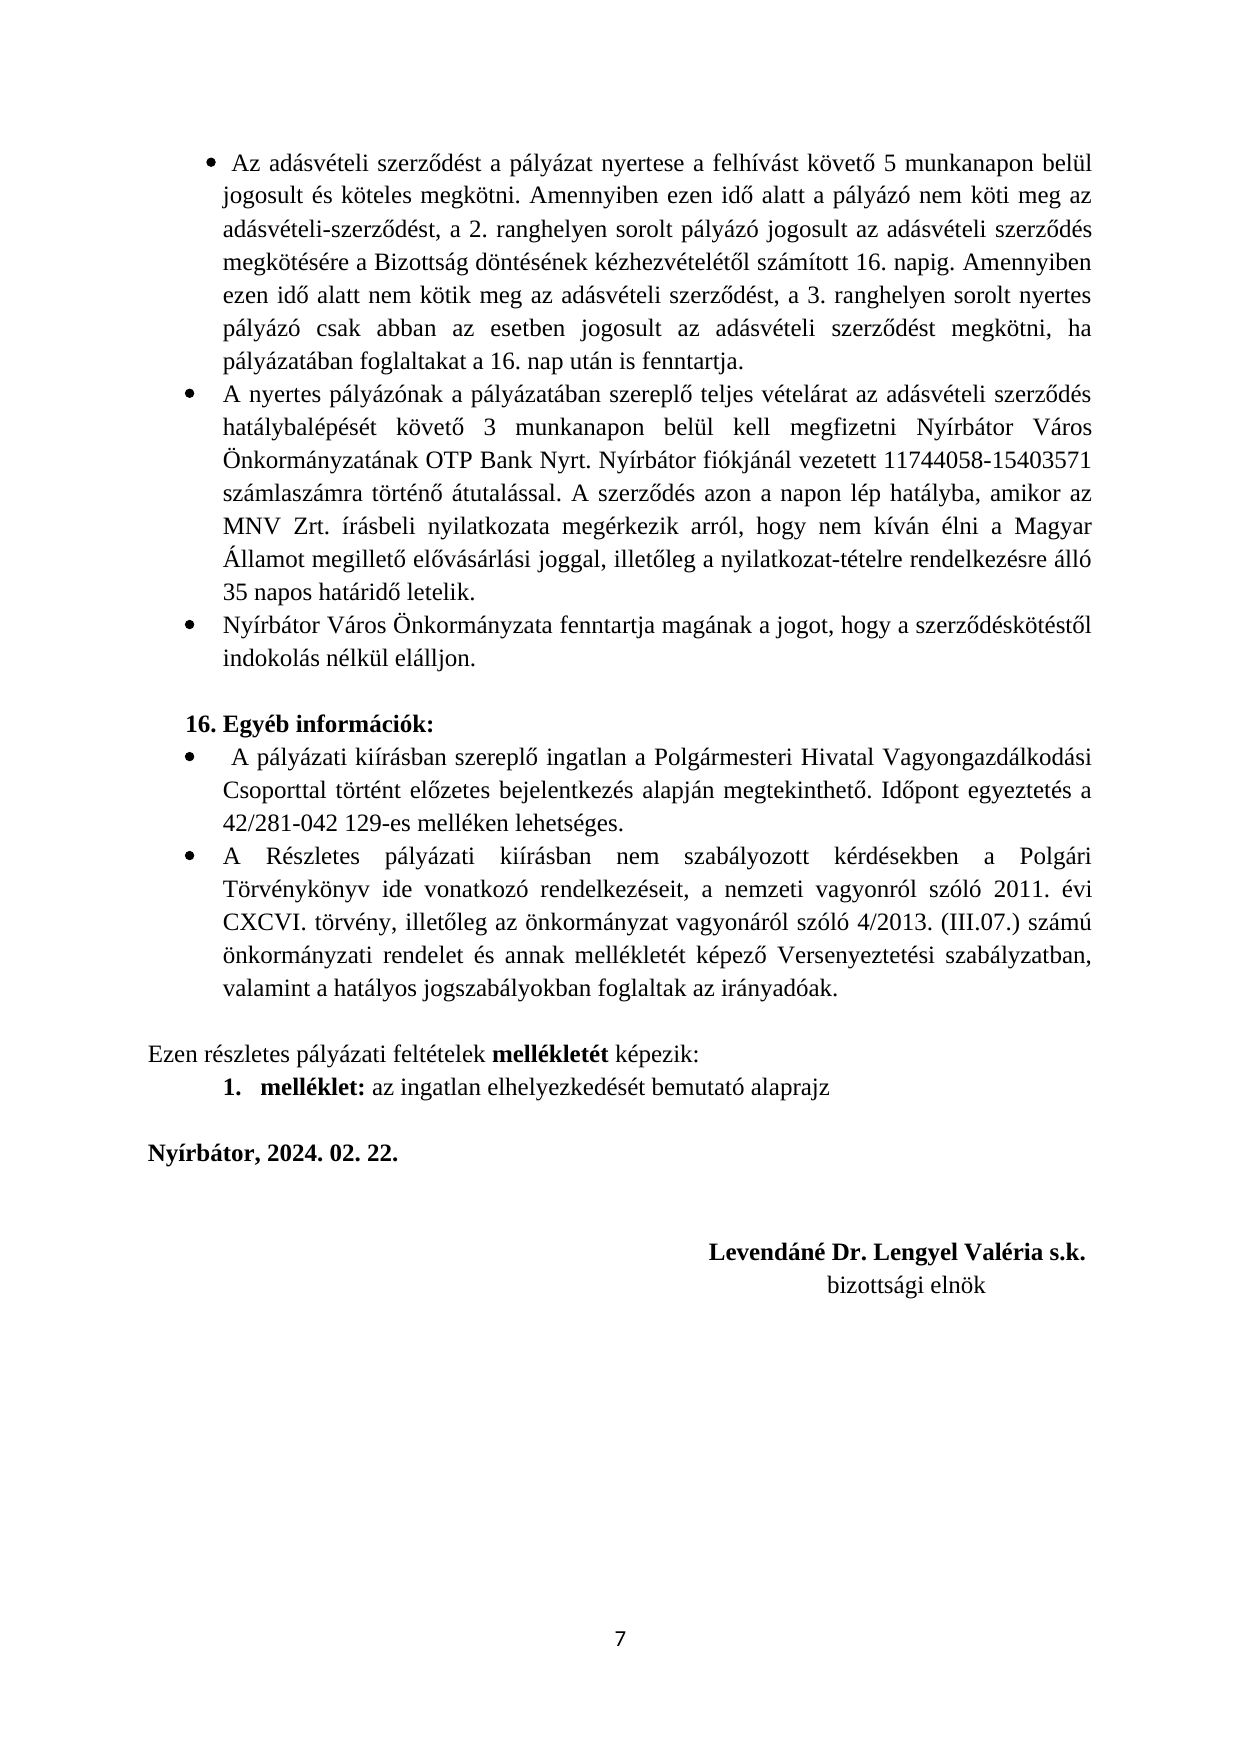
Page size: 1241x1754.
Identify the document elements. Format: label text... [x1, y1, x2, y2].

list melléklet: az ingatlan elhelyezkedését bemutató alaprajz [223, 1072, 1093, 1101]
list Ezen részletes pályázati feltételek mellékletét képezik: [148, 1039, 1093, 1068]
text Levendáné Dr. Lengyel Valéria s.k. [709, 1237, 1093, 1266]
list A Részletes pályázati kiírásban nem szabályozott kérdésekben a Polgári Törvénykönyv ide vonatkozó rendelkezéseit, a nemzeti vagyonról szóló 2011. évi CXCVI. törvény, illetőleg az önkormányzat vagyonáról szóló 4/2013. (III.07.) számú önkormányzati rendelet és annak mellékletét képező Versenyeztetési szabályzatban, valamint a hatályos jogszabályokban foglaltak az irányadóak. [185, 841, 1093, 1002]
list A pályázati kiírásban szereplő ingatlan a Polgármesteri Hivatal Vagyongazdálkodási Csoporttal történt előzetes bejelentkezés alapján megtekinthető. Időpont egyeztetés a 42/281-042 129-es melléken lehetséges. [185, 742, 1093, 837]
text bizottsági elnök [827, 1270, 1093, 1299]
list Nyírbátor Város Önkormányzata fenntartja magának a jogot, hogy a szerződéskötéstől indokolás nélkül elálljon. [185, 610, 1093, 672]
list A nyertes pályázónak a pályázatában szereplő teljes vételárat az adásvételi szerződés hatálybalépését követő 3 munkanapon belül kell megfizetni Nyírbátor Város Önkormányzatának OTP Bank Nyrt. Nyírbátor fiókjánál vezetett 11744058-15403571 számlaszámra történő átutalással. A szerződés azon a napon lép hatályba, amikor az MNV Zrt. írásbeli nyilatkozata megérkezik arról, hogy nem kíván élni a Magyar Államot megillető elővásárlási joggal, illetőleg a nyilatkozat-tételre rendelkezésre álló 35 napos határidő letelik. [185, 379, 1093, 606]
list Az adásvételi szerződést a pályázat nyertese a felhívást követő 5 munkanapon belül jogosult és köteles megkötni. Amennyiben ezen idő alatt a pályázó nem köti meg az adásvételi-szerződést, a 2. ranghelyen sorolt pályázó jogosult az adásvételi szerződés megkötésére a Bizottság döntésének kézhezvételétől számított 16. napig. Amennyiben ezen idő alatt nem kötik meg az adásvételi szerződést, a 3. ranghelyen sorolt nyertes pályázó csak abban az esetben jogosult az adásvételi szerződést megkötni, ha pályázatában foglaltakat a 16. nap után is fenntartja. [207, 148, 1093, 374]
list Egyéb információk: [185, 709, 1093, 738]
list Nyírbátor, 2024. 02. 22. [148, 1138, 1093, 1167]
